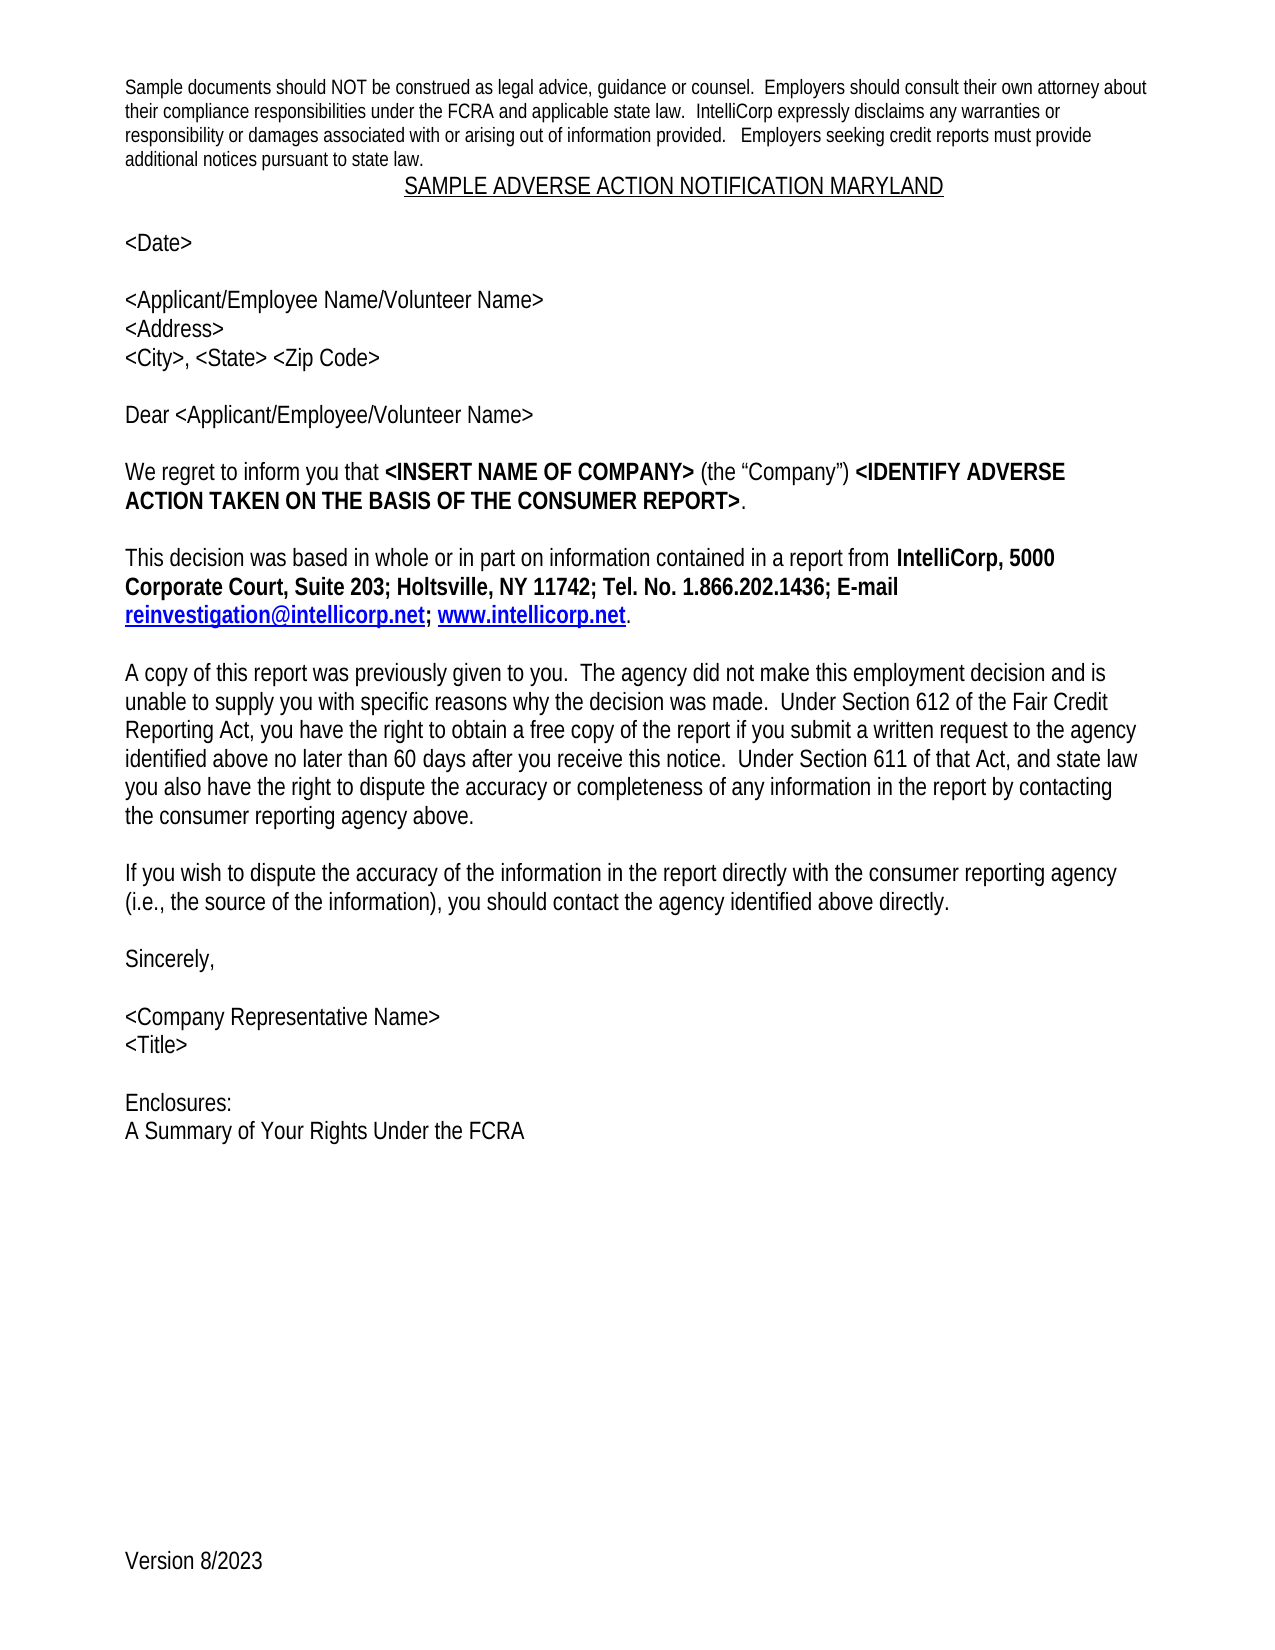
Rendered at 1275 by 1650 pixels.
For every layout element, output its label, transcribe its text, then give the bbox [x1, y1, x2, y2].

text A copy of this report was previously given to you. The agency did not make this employment decision and is unable to supply you with specific reasons why the decision was made. Under Section 612 of the Fair Credit Reporting Act, you have the right to obtain a free copy of the report if you submit a written request to the agency identified above no later than 60 days after you receive this notice. Under Section 611 of that Act, and state law you also have the right to dispute the accuracy or completeness of any information in the report by contacting the consumer reporting agency above. [125, 658, 1148, 830]
text <City>, <State> <Zip Code> [125, 343, 1148, 371]
text <Applicant/Employee Name/Volunteer Name> [125, 285, 1148, 314]
text Dear <Applicant/Employee/Volunteer Name> [125, 400, 1148, 429]
text <Title> [125, 1030, 1148, 1059]
text <Date> [125, 228, 1148, 257]
text If you wish to dispute the accuracy of the information in the report directly with the consumer reporting agency (i.e., the source of the information), you should contact the agency identified above directly. [125, 858, 1148, 916]
text Enclosures: A Summary of Your Rights Under the FCRA [125, 1087, 1148, 1145]
text <Company Representative Name> [125, 1002, 1148, 1030]
text Sincerely, [125, 944, 1148, 973]
text We regret to inform you that <INSERT NAME OF COMPANY> (the “Company”) <IDENTIFY ADVERSE ACTION TAKEN ON THE BASIS OF THE CONSUMER REPORT>. [125, 457, 1148, 514]
text <Address> [125, 314, 1148, 343]
text This decision was based in whole or in part on information contained in a report from IntelliCorp, 5000 Corporate Court, Suite 203; Holtsville, NY 11742; Tel. No. 1.866.202.1436; E-mail reinvestigation@intellicorp.net; www.intellicorp.net. [125, 543, 1148, 629]
text SAMPLE ADVERSE ACTION NOTIFICATION MARYLAND [200, 171, 1148, 199]
